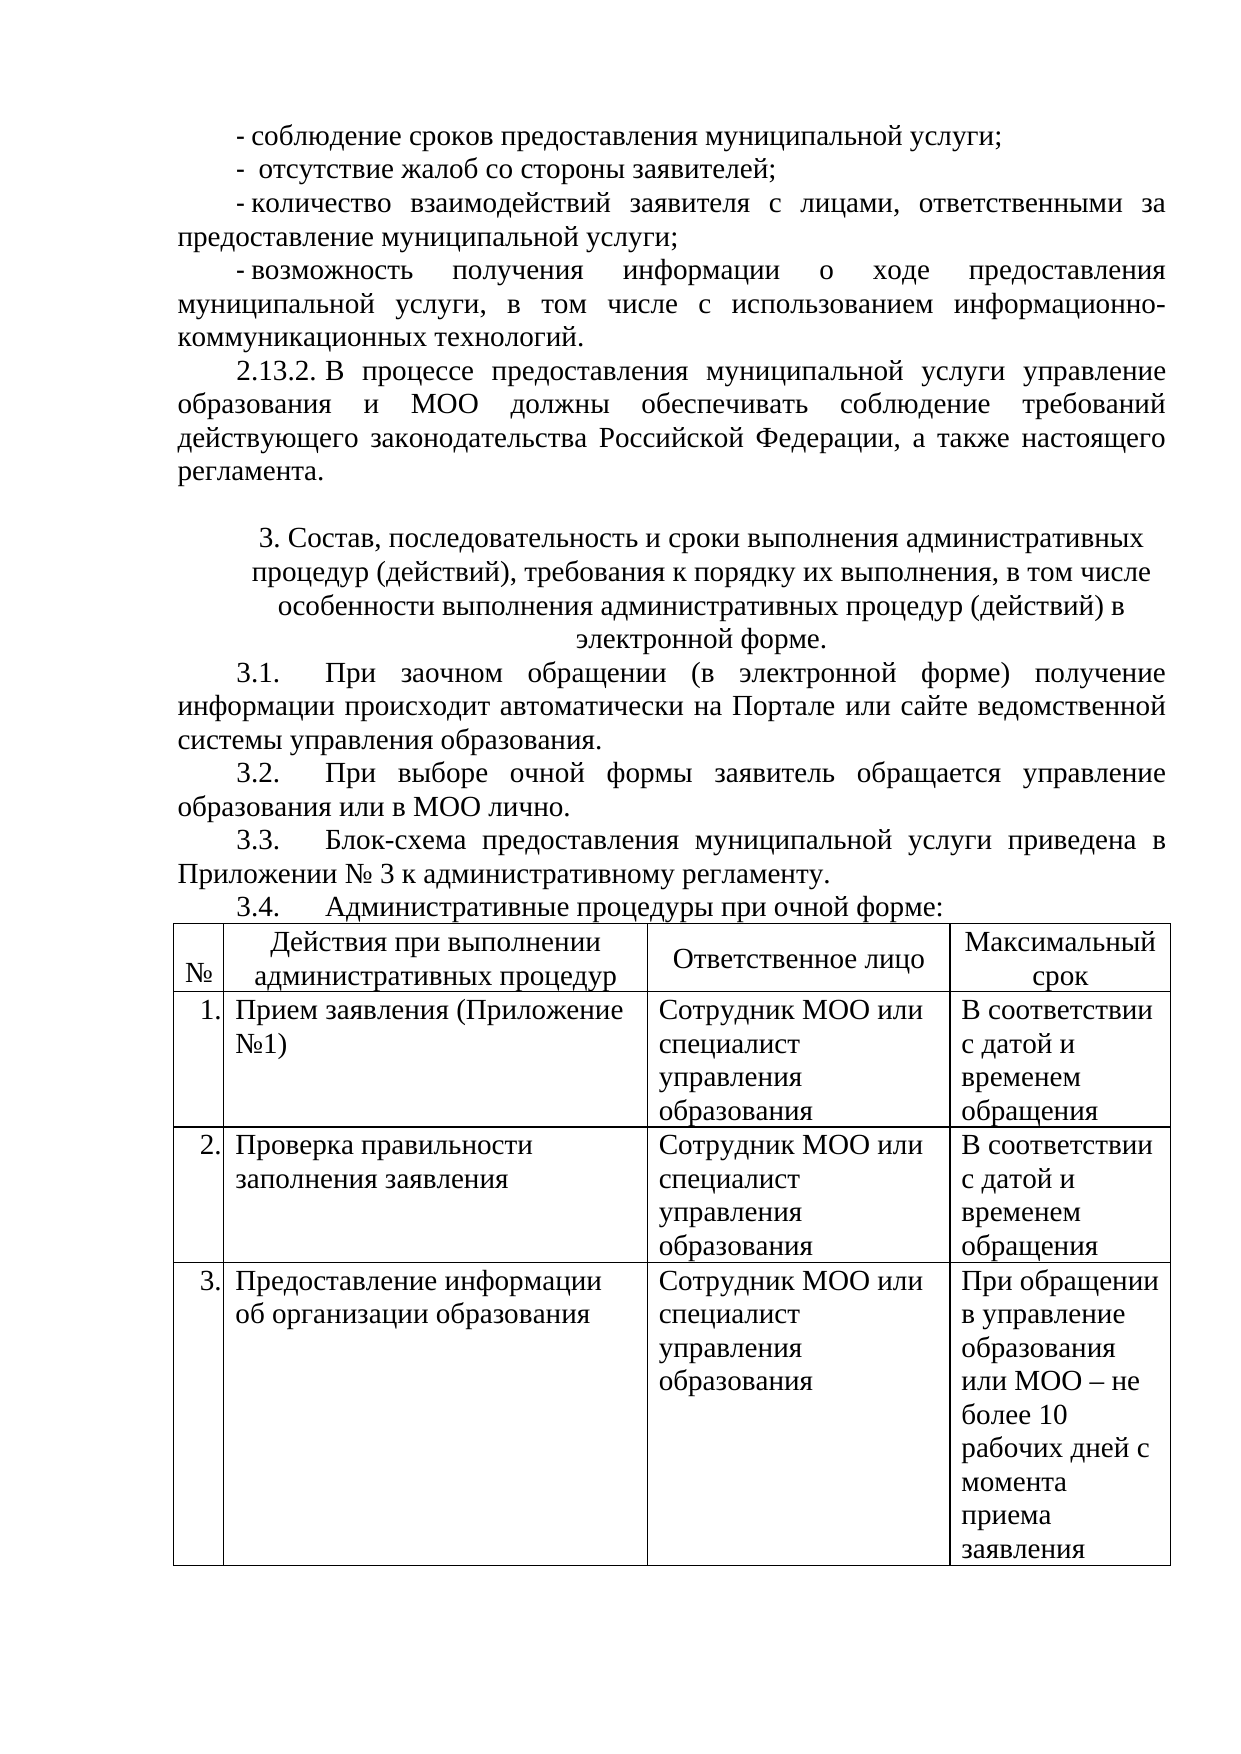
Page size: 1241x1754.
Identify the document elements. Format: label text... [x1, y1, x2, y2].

table_header Ответственное лицо [648, 924, 949, 991]
list возможность получения информации о ходе предоставления муниципальной услуги, в том числе с использованием информационно-коммуникационных технологий. [177, 252, 1167, 353]
list В процессе предоставления муниципальной услуги управление образования и МОО должны обеспечивать соблюдение требований действующего законодательства Российской Федерации, а также настоящего регламента. [177, 353, 1167, 487]
table_cell [174, 992, 223, 1126]
list Административные процедуры при очной форме: [177, 889, 1167, 923]
list отсутствие жалоб со стороны заявителей; [177, 152, 1167, 185]
list соблюдение сроков предоставления муниципальной услуги; [177, 118, 1167, 152]
list количество взаимодействий заявителя с лицами, ответственными за предоставление муниципальной услуги; [177, 185, 1167, 252]
table_cell Прием заявления (Приложение №1) [224, 992, 647, 1126]
list При заочном обращении (в электронной форме) получение информации происходит автоматически на Портале или сайте ведомственной системы управления образования. [177, 655, 1167, 755]
list Блок-схема предоставления муниципальной услуги приведена в Приложении № 3 к административному регламенту. [177, 822, 1167, 889]
table_cell В соответствии с датой и временем обращения [951, 1128, 1170, 1262]
table_header Действия при выполнении административных процедур [224, 924, 647, 991]
table_cell [174, 1128, 223, 1262]
table_cell В соответствии с датой и временем обращения [951, 992, 1170, 1126]
table_header Максимальный срок [951, 924, 1170, 991]
table_cell [174, 1263, 223, 1564]
table_header № [174, 924, 223, 991]
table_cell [648, 1263, 949, 1564]
table_cell Проверка правильности заполнения заявления [224, 1128, 647, 1262]
table_cell Сотрудник МОО или специалист управления образования [648, 1128, 949, 1262]
table_cell При обращении в управление образования или МОО – не более 10 рабочих дней с момента приема заявления [951, 1263, 1170, 1564]
table_cell Сотрудник МОО или специалист управления образования [648, 992, 949, 1126]
list При выборе очной формы заявитель обращается управление образования или в МОО лично. [177, 755, 1167, 822]
table_cell Предоставление информации об организации образования [224, 1263, 647, 1564]
text 3. Состав, последовательность и сроки выполнения административных процедур (действий), требования к порядку их выполнения, в том числе особенности выполнения административных процедур (действий) в электронной форме. [236, 521, 1167, 655]
